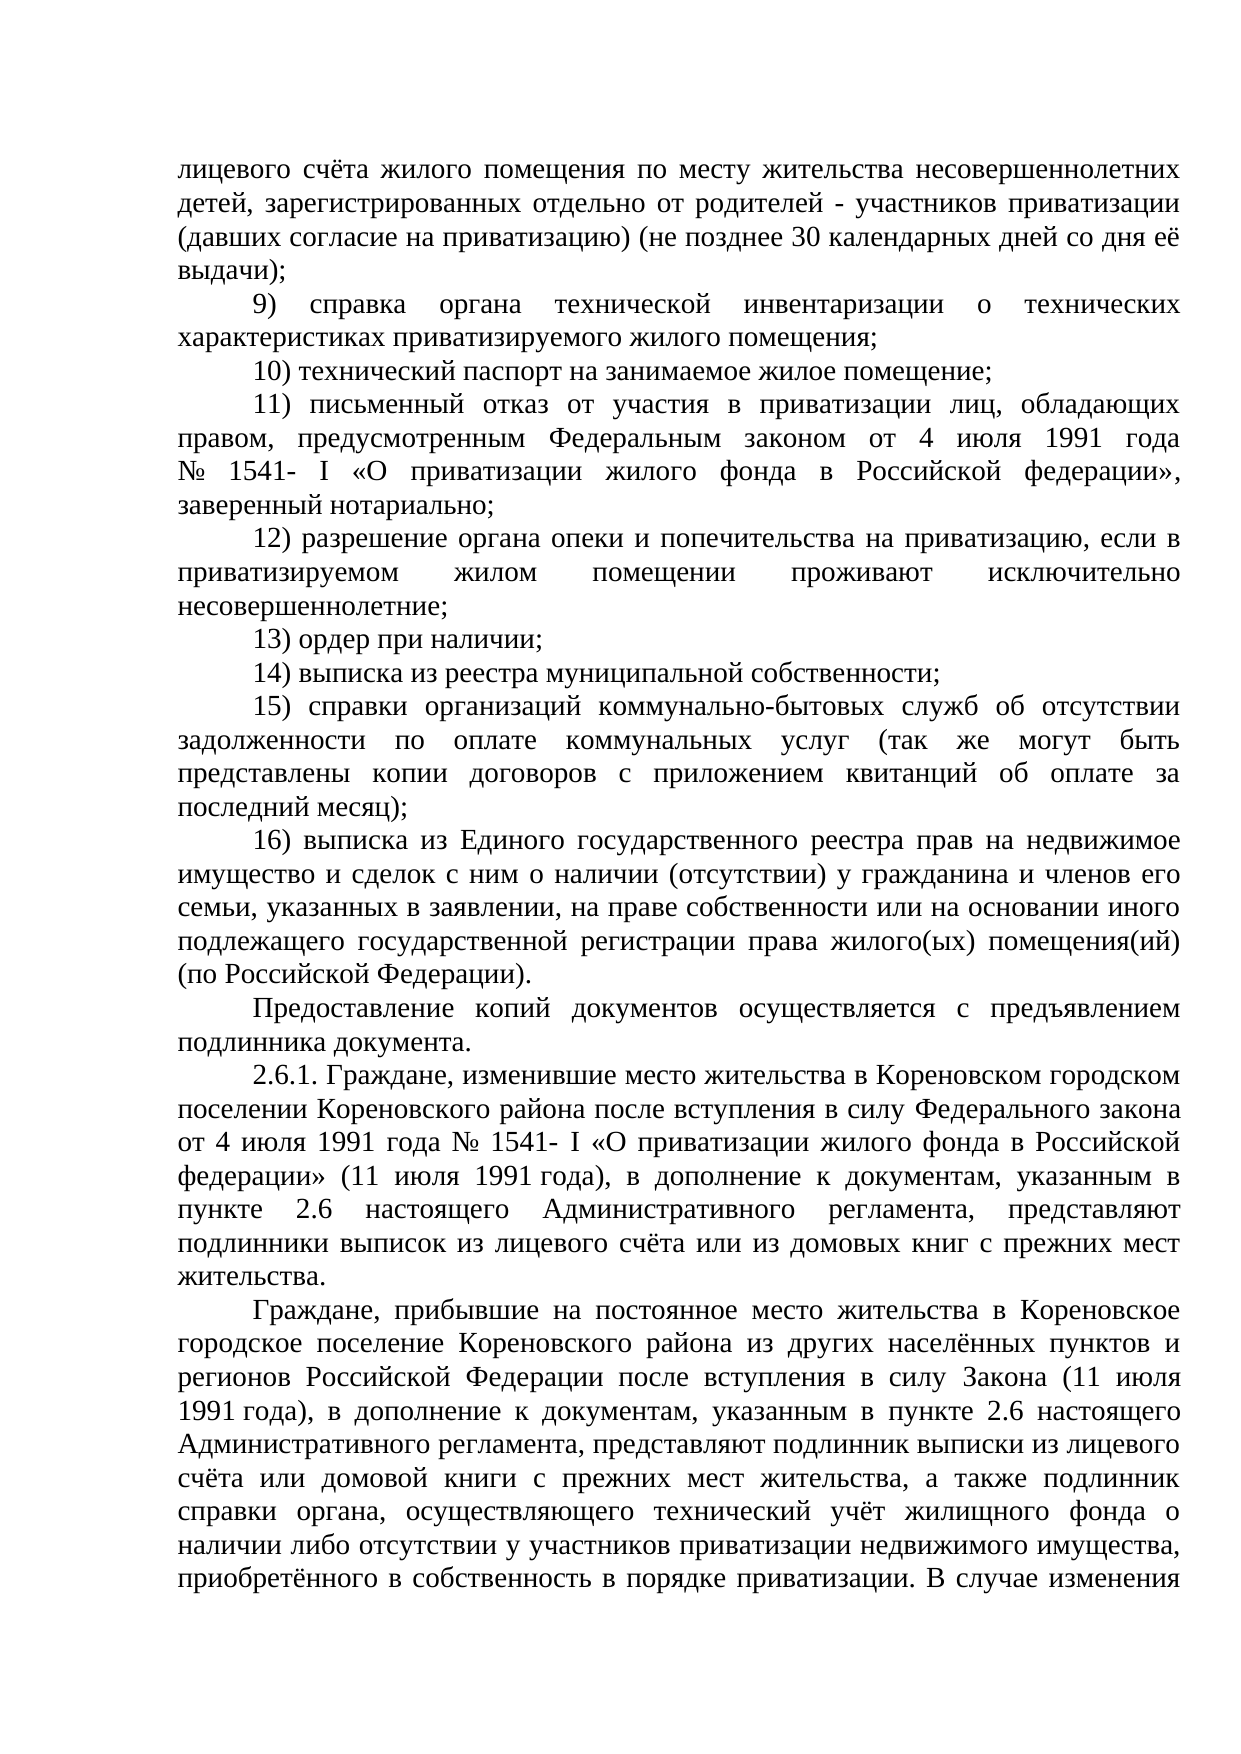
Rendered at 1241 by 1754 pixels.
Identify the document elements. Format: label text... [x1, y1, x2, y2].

text 10) технический паспорт на занимаемое жилое помещение; [177, 353, 1181, 386]
text Предоставление копий документов осуществляется с предъявлением подлинника документа. [177, 990, 1181, 1057]
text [177, 152, 1181, 286]
text 11) письменный отказ от участия в приватизации лиц, обладающих правом, предусмотренным Федеральным законом от 4 июля 1991 года № 1541- I «О приватизации жилого фонда в Российской федерации», заверенный нотариально; [177, 386, 1181, 521]
text 15) справки организаций коммунально-бытовых служб об отсутствии задолженности по оплате коммунальных услуг (так же могут быть представлены копии договоров с приложением квитанций об оплате за последний месяц); [177, 688, 1181, 822]
text 13) ордер при наличии; [177, 621, 1181, 655]
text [177, 1292, 1181, 1594]
text 2.6.1. Граждане, изменившие место жительства в Кореновском городском поселении Кореновского района после вступления в силу Федерального закона от 4 июля 1991 года № 1541- I «О приватизации жилого фонда в Российской федерации» (11 июля 1991 года), в дополнение к документам, указанным в пункте 2.6 настоящего Административного регламента, представляют подлинники выписок из лицевого счёта или из домовых книг с прежних мест жительства. [177, 1057, 1181, 1292]
text 9) справка органа технической инвентаризации о технических характеристиках приватизируемого жилого помещения; [177, 286, 1181, 353]
text 12) разрешение органа опеки и попечительства на приватизацию, если в приватизируемом жилом помещении проживают исключительно несовершеннолетние; [177, 521, 1181, 621]
text 14) выписка из реестра муниципальной собственности; [177, 655, 1181, 688]
text 16) выписка из Единого государственного реестра прав на недвижимое имущество и сделок с ним о наличии (отсутствии) у гражданина и членов его семьи, указанных в заявлении, на праве собственности или на основании иного подлежащего государственной регистрации права жилого(ых) помещения(ий) (по Российской Федерации). [177, 822, 1181, 990]
